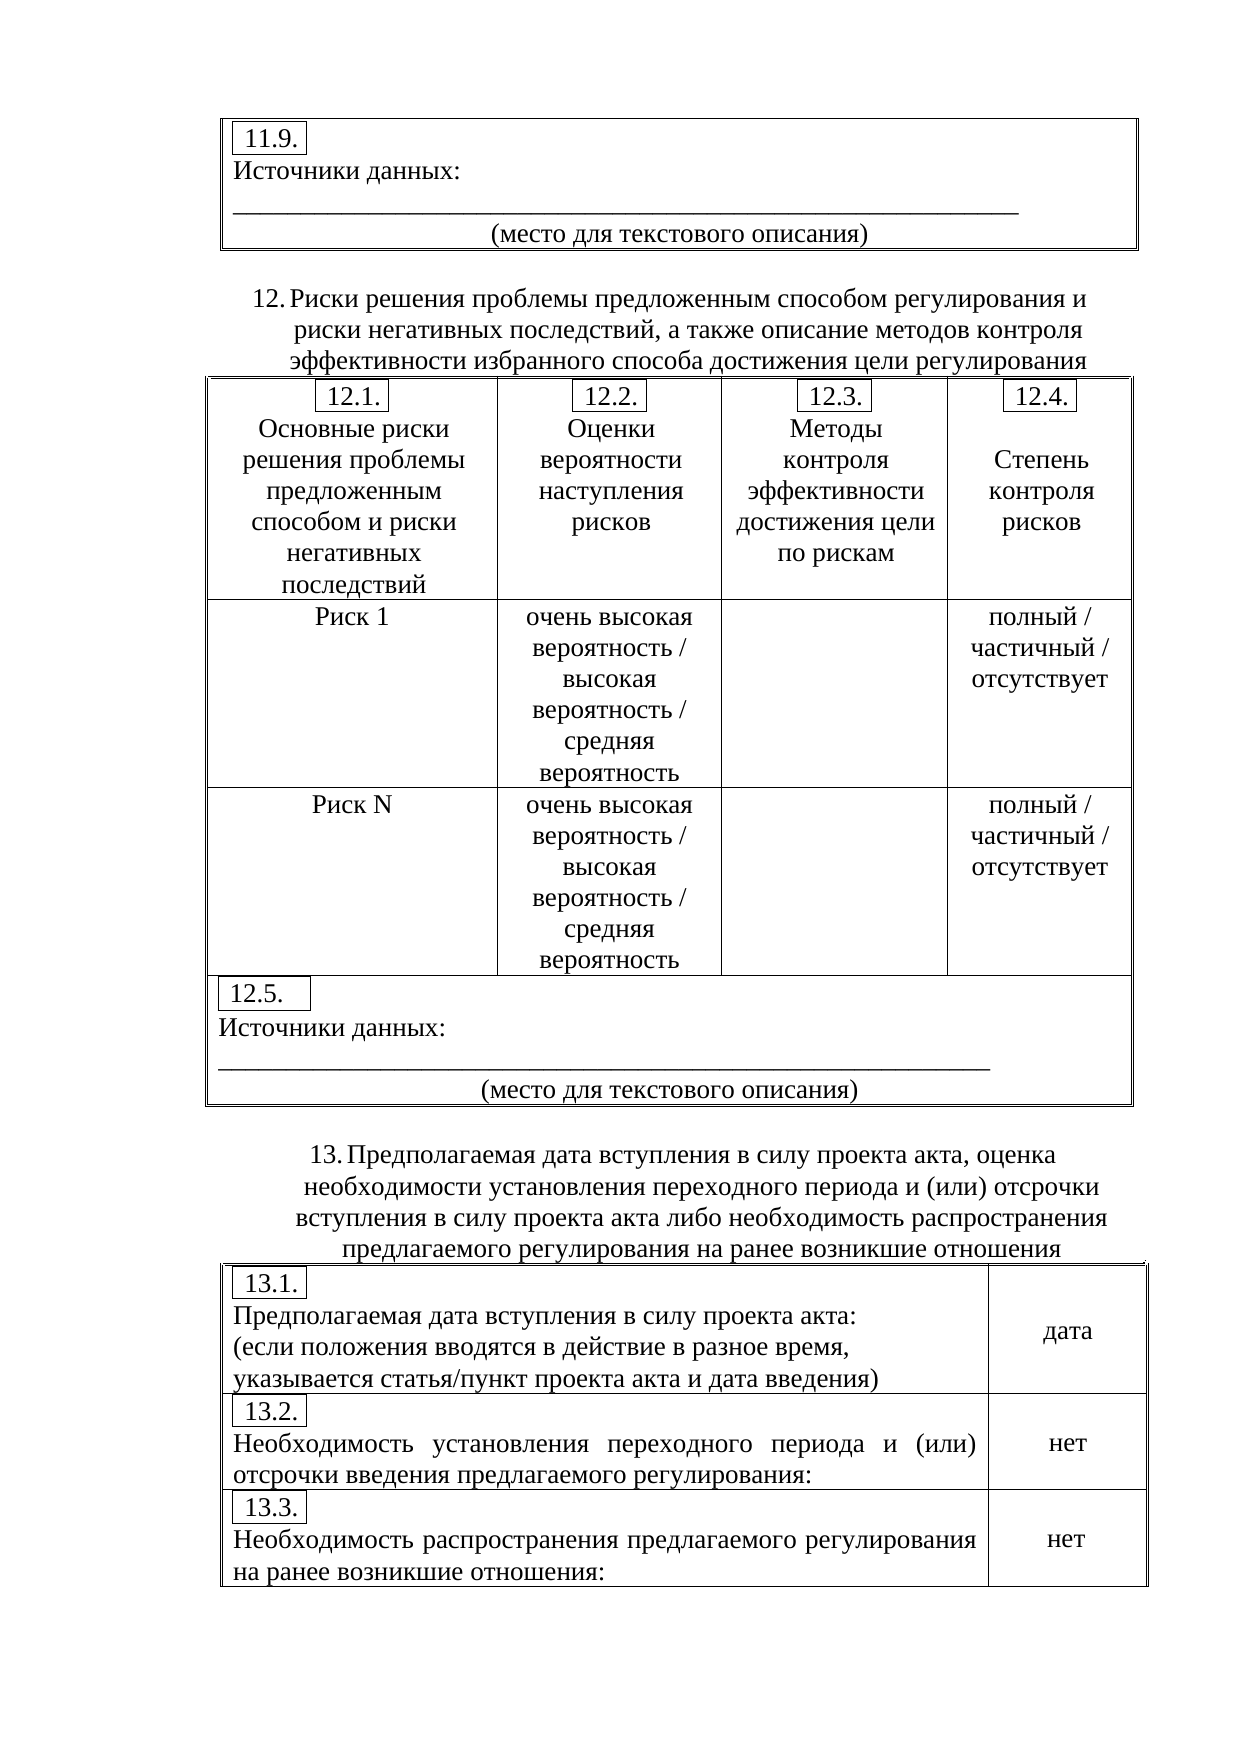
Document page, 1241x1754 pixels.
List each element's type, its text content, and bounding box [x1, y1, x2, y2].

table_cell Риск 1 [208, 600, 497, 787]
table_cell Степень контроля рисков [948, 376, 1132, 599]
table_cell [722, 788, 947, 975]
table_cell нет [989, 1490, 1146, 1586]
table_cell Источники данных: __________________________________________________________ (место для текстового описания) [223, 119, 1136, 248]
table_cell [722, 600, 947, 787]
table_cell Необходимость установления переходного периода и (или) отсрочки введения предлагаемого регулирования: [223, 1394, 988, 1489]
table_cell очень высокая вероятность / высокая вероятность / средняя вероятность [498, 788, 721, 975]
table_cell Предполагаемая дата вступления в силу проекта акта: (если положения вводятся в действие в разное время, указывается статья/пункт проекта акта и дата введения) [222, 1263, 988, 1393]
table_cell Необходимость распространения предлагаемого регулирования на ранее возникшие отношения: [223, 1490, 988, 1586]
table_cell очень высокая вероятность / высокая вероятность / средняя вероятность [498, 600, 721, 787]
table_cell нет [989, 1394, 1146, 1489]
table_cell Основные риски решения проблемы предложенным способом и риски негативных последствий [207, 376, 497, 599]
table_cell полный / частичный / отсутствует [948, 600, 1131, 787]
table_header Предполагаемая дата вступления в силу проекта акта, оценка необходимости установления переходного периода и (или) отсрочки вступления в силу проекта акта либо необходимость распространения предлагаемого регулирования на ранее возникшие отношения [222, 1139, 1144, 1263]
table_cell Источники данных: _________________________________________________________ (место для текстового описания) [208, 976, 1131, 1104]
table_cell Риск N [208, 788, 497, 975]
table_cell Оценки вероятности наступления рисков [498, 379, 721, 599]
table_header Риски решения проблемы предложенным способом регулирования и риски негативных последствий, а также описание методов контроля эффективности избранного способа достижения цели регулирования [207, 282, 1132, 376]
table_cell дата [989, 1263, 1147, 1393]
table_cell полный / частичный / отсутствует [948, 788, 1131, 975]
table_cell Методы контроля эффективности достижения цели по рискам [722, 379, 947, 599]
